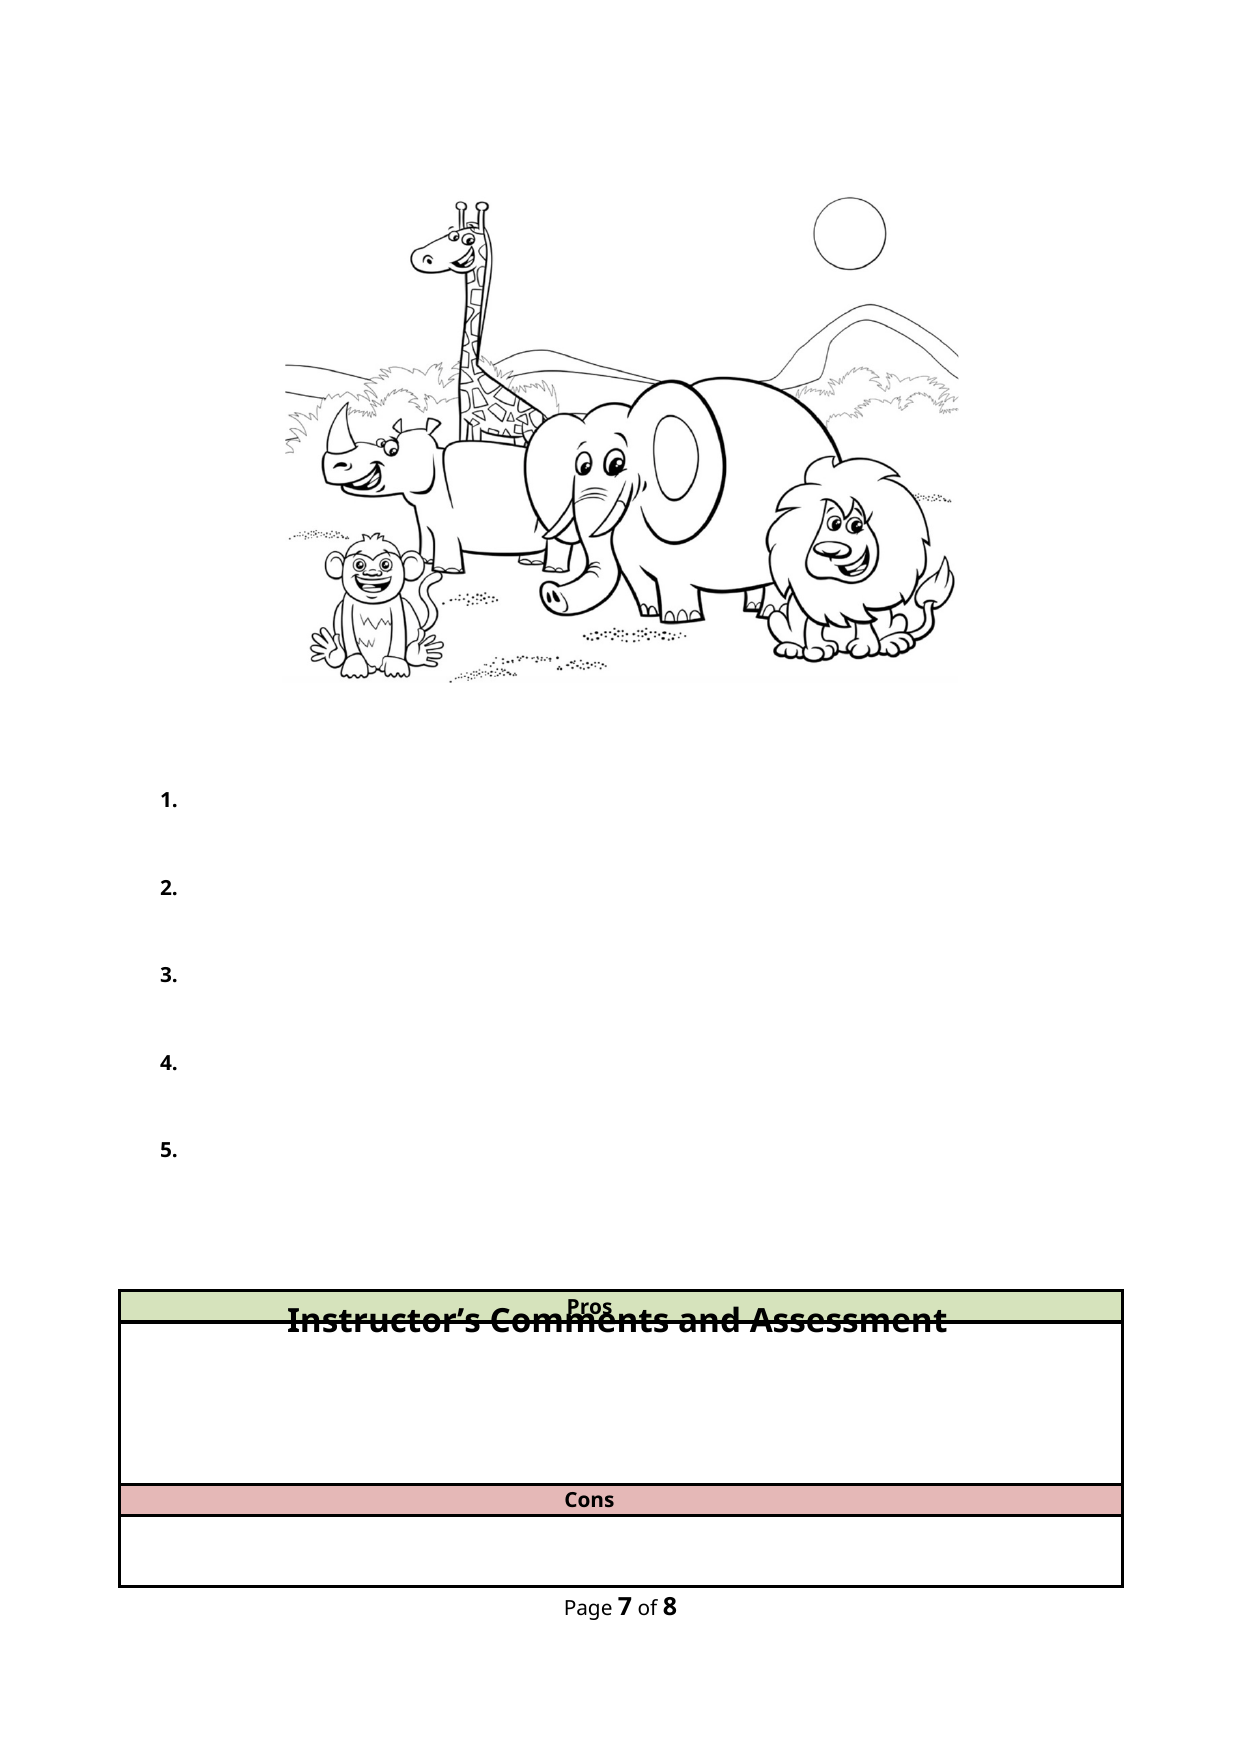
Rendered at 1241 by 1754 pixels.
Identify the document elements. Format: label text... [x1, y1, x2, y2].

table_header Pros [121, 1292, 1121, 1320]
picture [281, 177, 959, 683]
table_cell Cons [121, 1486, 1121, 1514]
table_cell [121, 1517, 1121, 1585]
table_cell [121, 1324, 1121, 1482]
